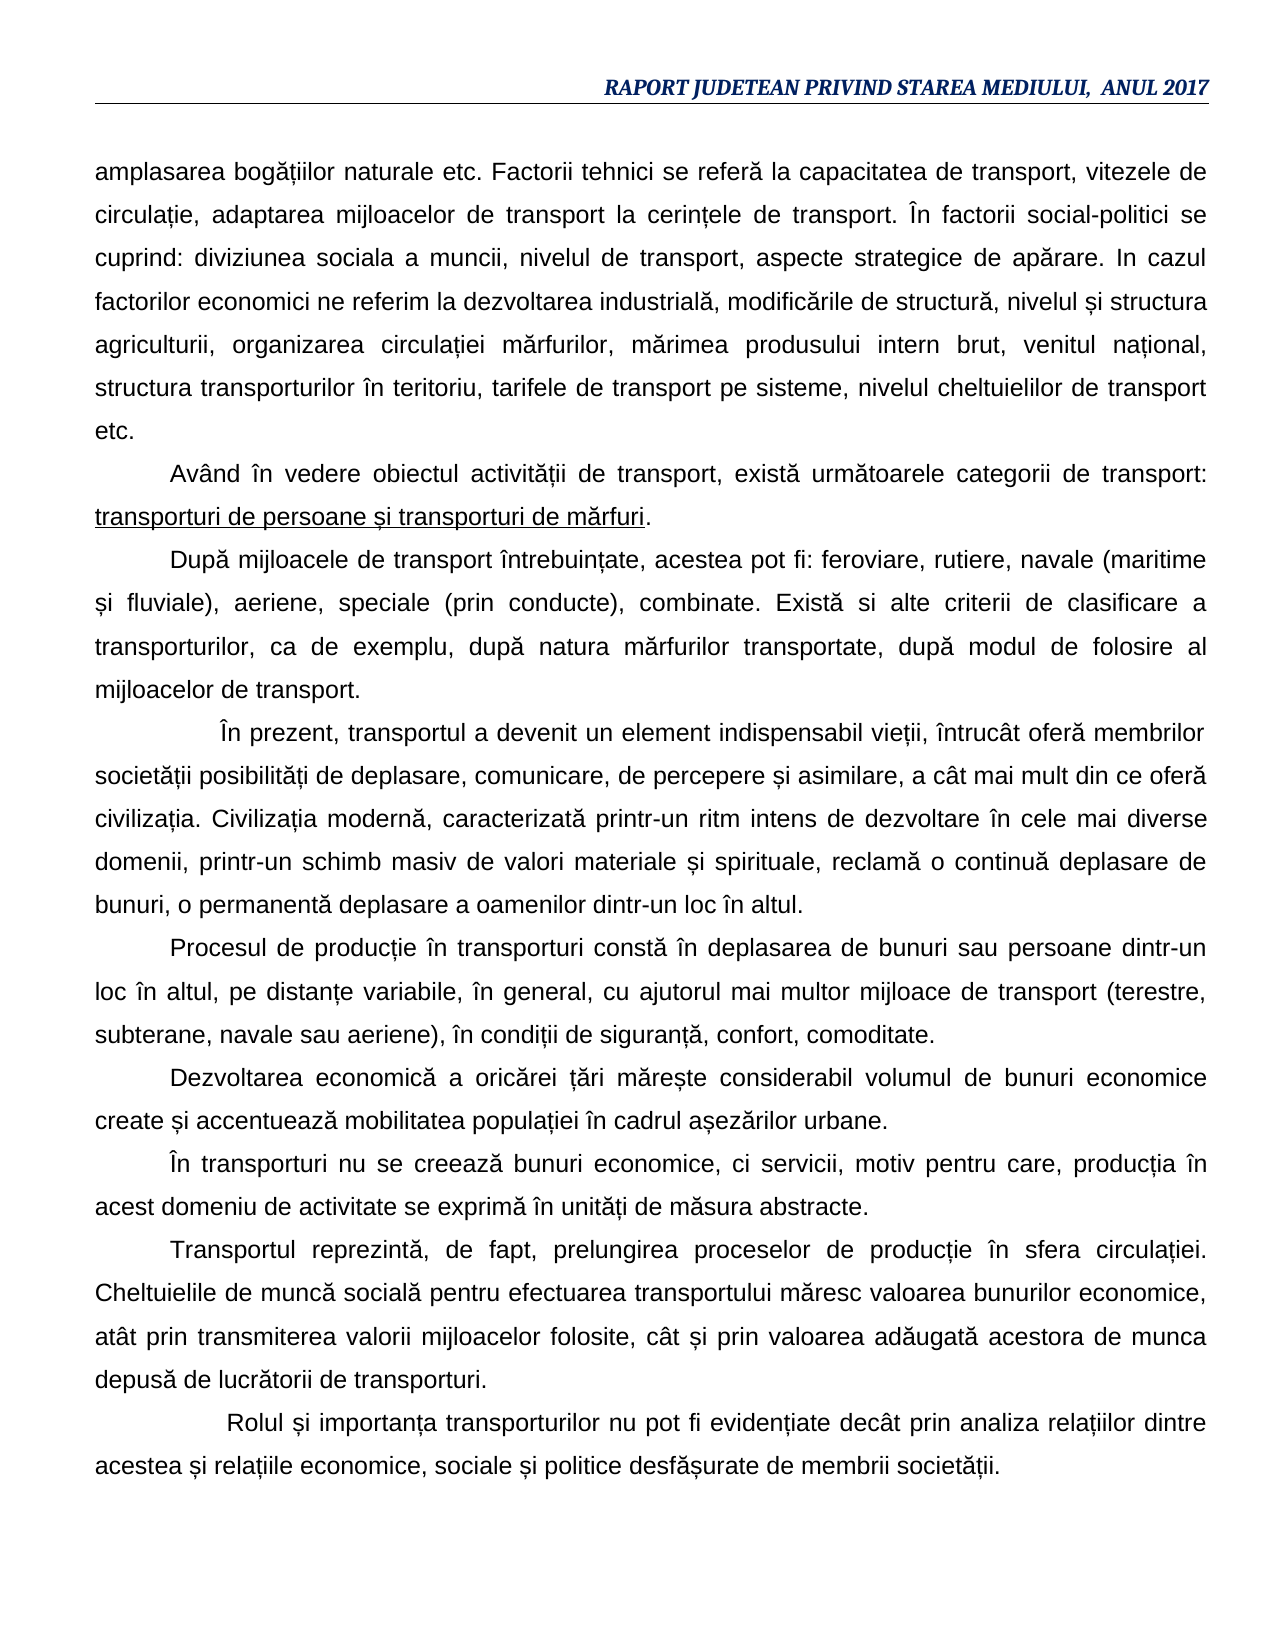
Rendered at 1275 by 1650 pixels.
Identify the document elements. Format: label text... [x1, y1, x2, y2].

text În prezent, transportul a devenit un element indispensabil vieții, întrucât oferă membrilor societății posibilități de deplasare, comunicare, de percepere și asimilare, a cât mai mult din ce oferă civilizația. Civilizația modernă, caracterizată printr-un ritm intens de dezvoltare în cele mai diverse domenii, printr-un schimb masiv de valori materiale și spirituale, reclamă o continuă deplasare de bunuri, o permanentă deplasare a oamenilor dintr-un loc în altul. [94, 718, 1209, 919]
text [94, 157, 1209, 445]
text Procesul de producție în transporturi constă în deplasarea de bunuri sau persoane dintr-un loc în altul, pe distanțe variabile, în general, cu ajutorul mai multor mijloace de transport (terestre, subterane, navale sau aeriene), în condiții de siguranță, confort, comoditate. [94, 933, 1209, 1048]
text După mijloacele de transport întrebuințate, acestea pot fi: feroviare, rutiere, navale (maritime și fluviale), aeriene, speciale (prin conducte), combinate. Există si alte criterii de clasificare a transporturilor, ca de exemplu, după natura mărfurilor transportate, după modul de folosire al mijloacelor de transport. [94, 545, 1209, 703]
text Având în vedere obiectul activității de transport, există următoarele categorii de transport: transporturi de persoane și transporturi de mărfuri. [94, 459, 1209, 531]
text Dezvoltarea economică a oricărei țări mărește considerabil volumul de bunuri economice create și accentuează mobilitatea populației în cadrul așezărilor urbane. [94, 1063, 1209, 1135]
text Rolul și importanța transporturilor nu pot fi evidențiate decât prin analiza relațiilor dintre acestea și relațiile economice, sociale și politice desfășurate de membrii societății. [94, 1408, 1209, 1480]
text Transportul reprezintă, de fapt, prelungirea proceselor de producție în sfera circulației. Cheltuielile de muncă socială pentru efectuarea transportului măresc valoarea bunurilor economice, atât prin transmiterea valorii mijloacelor folosite, cât și prin valoarea adăugată acestora de munca depusă de lucrătorii de transporturi. [94, 1235, 1209, 1393]
text În transporturi nu se creează bunuri economice, ci servicii, motiv pentru care, producția în acest domeniu de activitate se exprimă în unități de măsura abstracte. [94, 1149, 1209, 1221]
